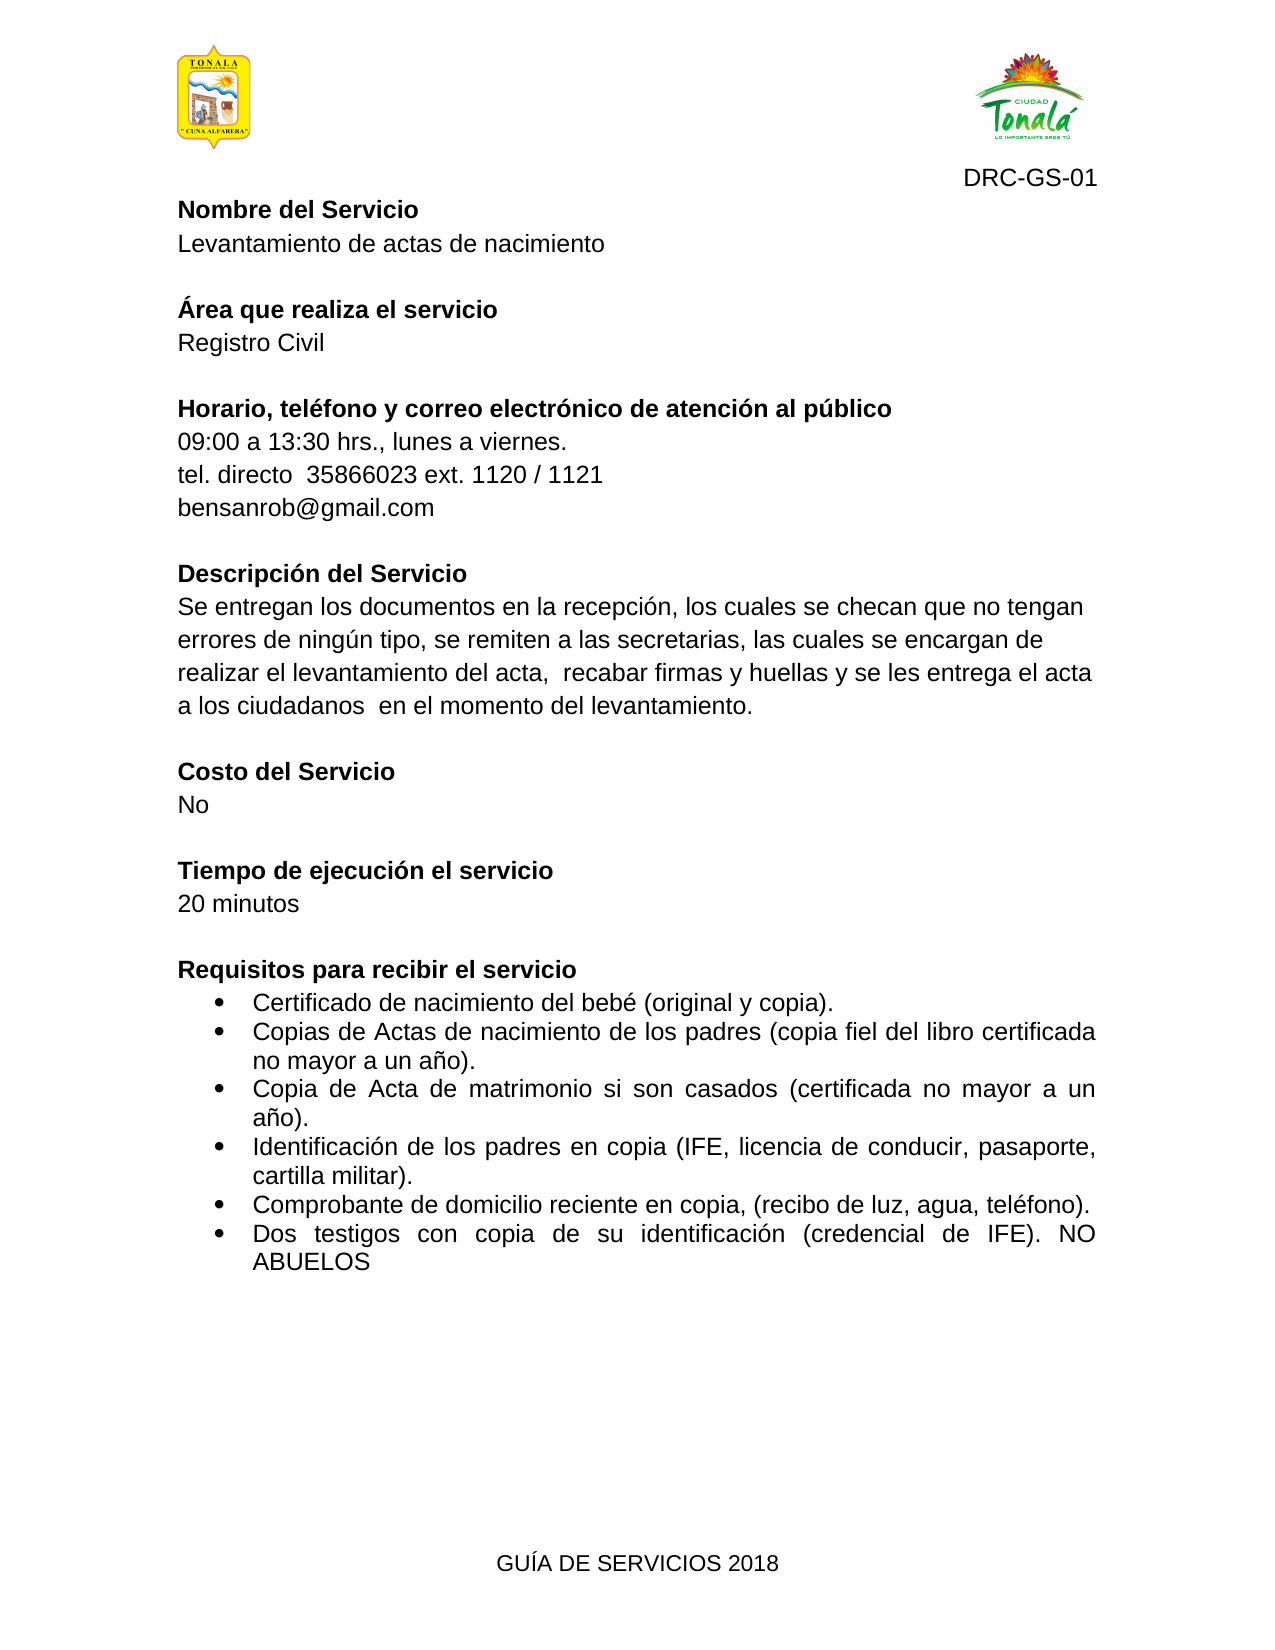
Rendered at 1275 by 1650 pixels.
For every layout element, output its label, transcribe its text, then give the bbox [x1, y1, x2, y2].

list Dos testigos con copia de su identificación (credencial de IFE). NO ABUELOS [215, 1218, 1098, 1276]
text Se entregan los documentos en la recepción, los cuales se checan que no tengan errores de ningún tipo, se remiten a las secretarias, las cuales se encargan de realizar el levantamiento del acta, recabar firmas y huellas y se les entrega el acta a los ciudadanos en el momento del levantamiento. [177, 592, 1098, 719]
list Copia de Acta de matrimonio si son casados (certificada no mayor a un año). [215, 1074, 1098, 1132]
text Requisitos para recibir el servicio [177, 955, 1098, 984]
text Horario, teléfono y correo electrónico de atención al público [177, 394, 1098, 422]
text Levantamiento de actas de nacimiento [177, 228, 1098, 257]
list Comprobante de domicilio reciente en copia, (recibo de luz, agua, teléfono). [215, 1190, 1098, 1218]
text No [177, 790, 1098, 819]
text Descripción del Servicio [177, 559, 1098, 587]
text Tiempo de ejecución el servicio [177, 856, 1098, 885]
list Certificado de nacimiento del bebé (original y copia). [215, 988, 1098, 1017]
picture [975, 53, 1085, 139]
text Área que realiza el servicio [177, 294, 1098, 323]
text 20 minutos [177, 889, 1098, 918]
text Costo del Servicio [177, 757, 1098, 786]
text bensanrob@gmail.com [177, 493, 1098, 521]
text DRC-GS-01 [177, 162, 1098, 191]
list Copias de Actas de nacimiento de los padres (copia fiel del libro certificada no mayor a un año). [215, 1017, 1098, 1074]
text 09:00 a 13:30 hrs., lunes a viernes. [177, 427, 1098, 455]
text Registro Civil [177, 328, 1098, 356]
list Identificación de los padres en copia (IFE, licencia de conducir, pasaporte, cartilla militar). [215, 1132, 1098, 1190]
picture [177, 45, 251, 149]
text Nombre del Servicio [177, 196, 1098, 224]
text tel. directo 35866023 ext. 1120 / 1121 [177, 460, 1098, 488]
